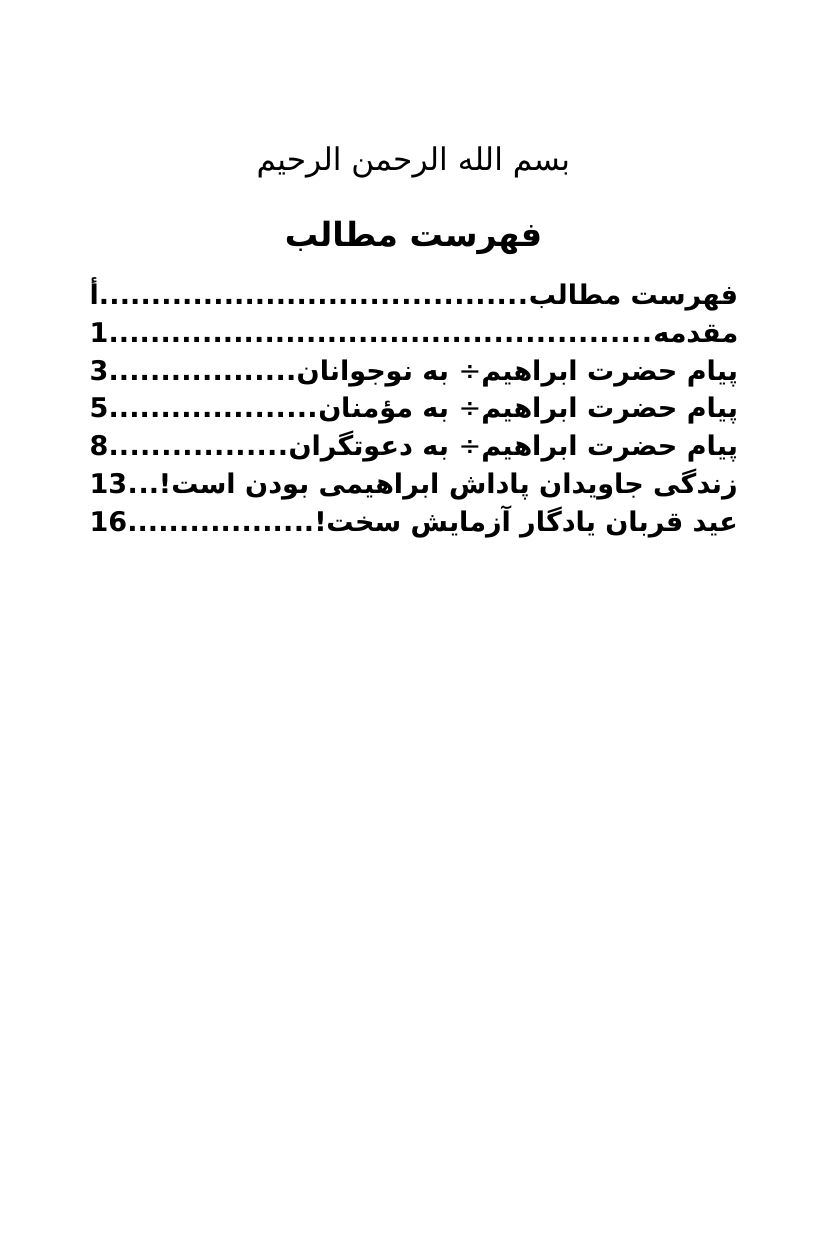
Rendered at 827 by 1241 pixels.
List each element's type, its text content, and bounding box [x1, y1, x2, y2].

text مقدمه 1 [89, 317, 738, 348]
text بسم الله الرحمن الرحیم [89, 141, 738, 178]
text پیام حضرت ابراهیم÷ به دعوتگران 8 [89, 430, 738, 462]
text عید قربان یادگار آزمایش سخت!.. 16 [89, 506, 738, 538]
text زندگی جاویدان پاداش ابراهیمی بودن است!.. 13 [89, 468, 738, 500]
text فهرست مطالب ‌أ [89, 279, 738, 311]
text فهرست مطالب [89, 215, 738, 254]
text پیام حضرت ابراهیم÷ به مؤمنان 5 [89, 393, 738, 424]
text پیام حضرت ابراهیم÷ به نوجوانان 3 [89, 355, 738, 386]
